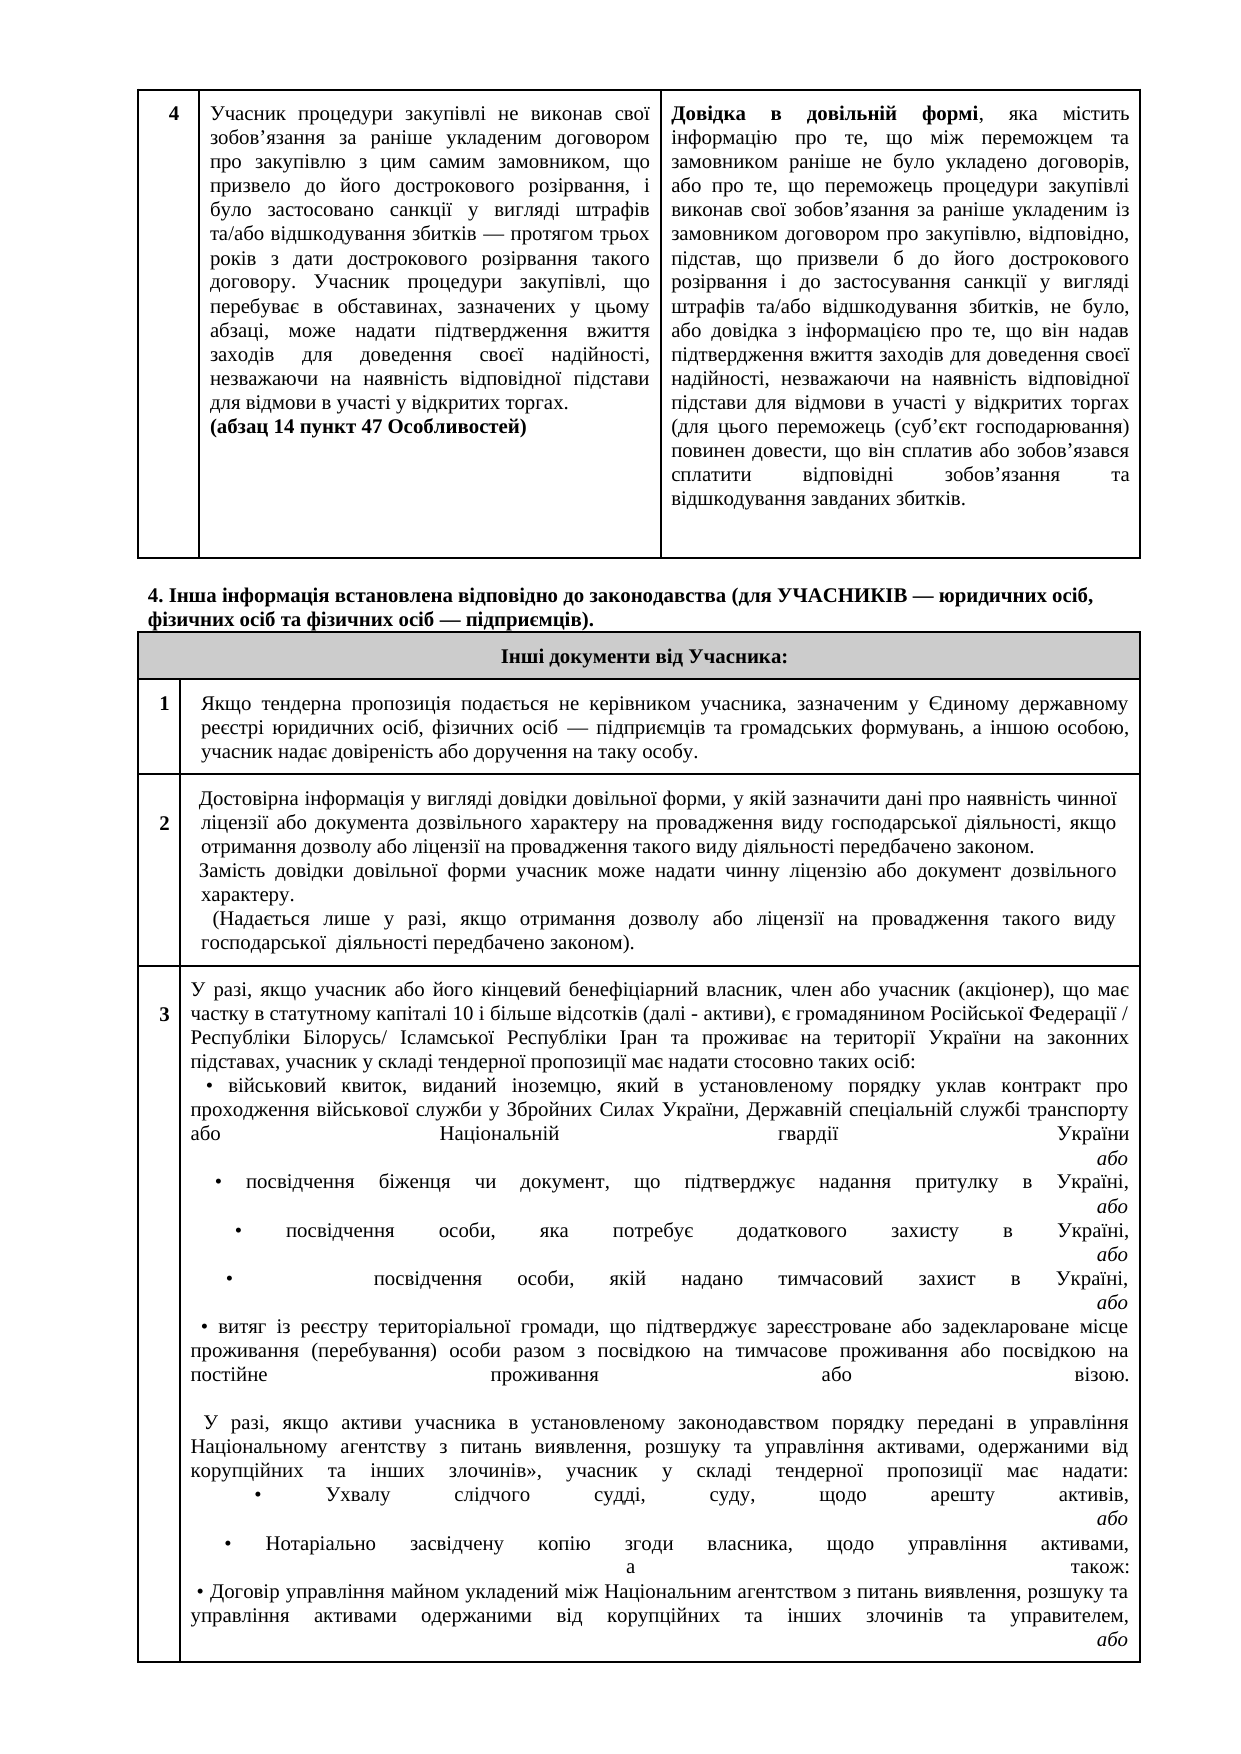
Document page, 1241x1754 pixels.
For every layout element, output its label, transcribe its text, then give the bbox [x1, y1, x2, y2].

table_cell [181, 967, 1139, 1661]
table_cell Довідка в довільній формі, яка містить інформацію про те, що між переможцем та замовником раніше не було укладено договорів, або про те, що переможець процедури закупівлі виконав свої зобов’язання за раніше укладеним із замовником договором про закупівлю, відповідно, підстав, що призвели б до його дострокового розірвання і до застосування санкції у вигляді штрафів та/або відшкодування збитків, не було, або довідка з інформацією про те, що він надав підтвердження вжиття заходів для доведення своєї надійності, незважаючи на наявність відповідної підстави для відмови в участі у відкритих торгах (для цього переможець (суб’єкт господарювання) повинен довести, що він сплатив або зобов’язався сплатити відповідні зобов’язання та відшкодування завданих збитків. [662, 91, 1139, 557]
table_cell Достовірна інформація у вигляді довідки довільної форми, у якій зазначити дані про наявність чинної ліцензії або документа дозвільного характеру на провадження виду господарської діяльності, якщо отримання дозволу або ліцензії на провадження такого виду діяльності передбачено законом. Замість довідки довільної форми учасник може надати чинну ліцензію або документ дозвільного характеру. (Надається лише у разі, якщо отримання дозволу або ліцензії на провадження такого виду господарської діяльності передбачено законом). [181, 775, 1139, 964]
table_cell 1 [139, 680, 179, 773]
table_cell 3 [139, 967, 179, 1661]
text 4. Інша інформація встановлена відповідно до законодавства (для УЧАСНИКІВ — юридичних осіб, фізичних осіб та фізичних осіб — підприємців). [148, 583, 1152, 631]
table_cell 4 [139, 91, 198, 557]
table_header Інші документи від Учасника: [139, 633, 1139, 678]
table_cell 2 [139, 775, 179, 964]
table_cell Учасник процедури закупівлі не виконав свої зобов’язання за раніше укладеним договором про закупівлю з цим самим замовником, що призвело до його дострокового розірвання, і було застосовано санкції у вигляді штрафів та/або відшкодування збитків — протягом трьох років з дати дострокового розірвання такого договору. Учасник процедури закупівлі, що перебуває в обставинах, зазначених у цьому абзаці, може надати підтвердження вжиття заходів для доведення своєї надійності, незважаючи на наявність відповідної підстави для відмови в участі у відкритих торгах. (абзац 14 пункт 47 Особливостей) [200, 91, 660, 557]
table_cell Якщо тендерна пропозиція подається не керівником учасника, зазначеним у Єдиному державному реєстрі юридичних осіб, фізичних осіб — підприємців та громадських формувань, а іншою особою, учасник надає довіреність або доручення на таку особу. [181, 680, 1139, 773]
